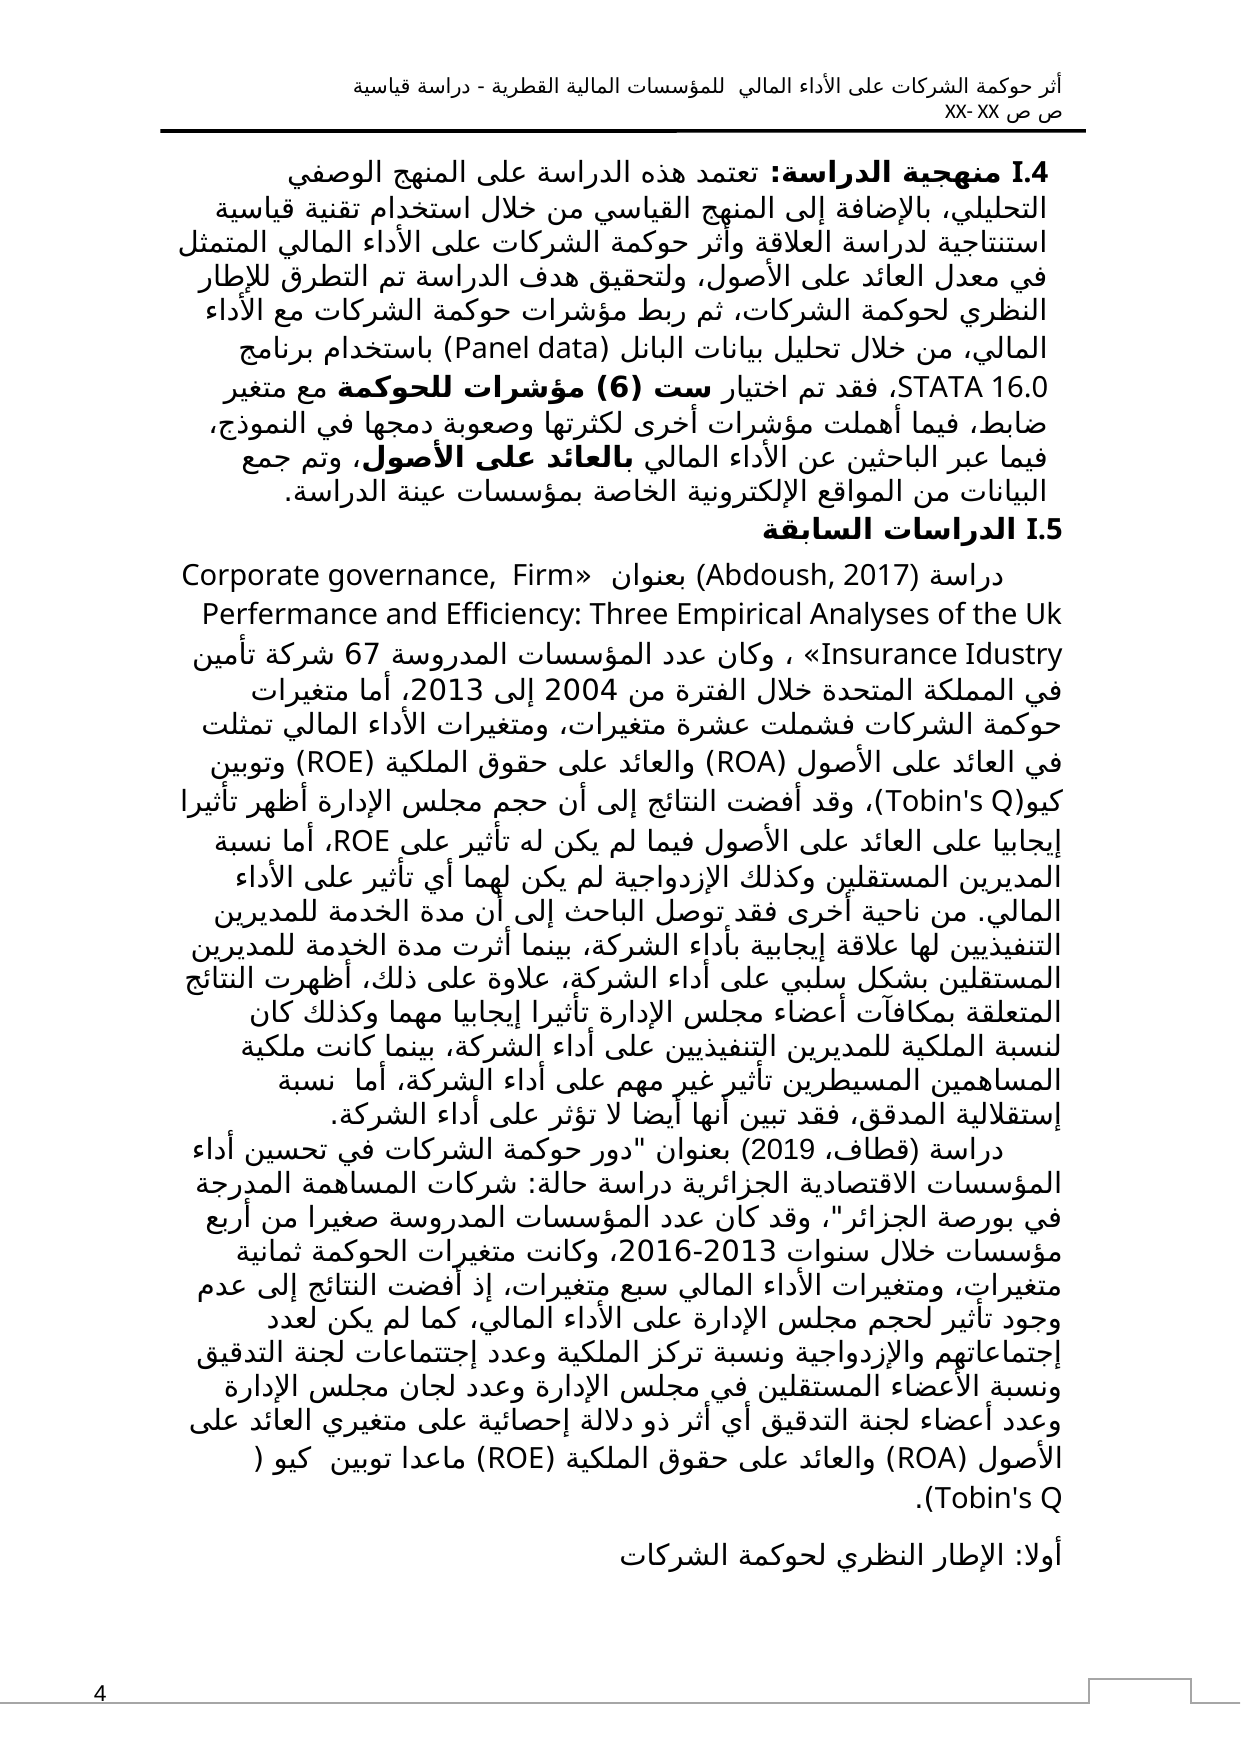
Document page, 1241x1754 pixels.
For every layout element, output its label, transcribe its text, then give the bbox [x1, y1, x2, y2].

text دراسة بعنوان "دور حوكمة الشركات في تحسين أداء المؤسسات الاقتصادية الجزائرية دراسة حالة: شركات المساهمة المدرجة في بورصة الجزائر"، وقد كان عدد المؤسسات المدروسة صغيرا من أربع مؤسسات خلال سنوات 2013-2016، وكانت متغيرات الحوكمة ثمانية متغيرات، ومتغيرات الأداء المالي سبع متغيرات، إذ أفضت النتائج إلى عدم وجود تأثير لحجم مجلس الإدارة على الأداء المالي، كما لم يكن لعدد إجتماعاتهم والإزدواجية ونسبة تركز الملكية وعدد إجتتماعات لجنة التدقيق ونسبة الأعضاء المستقلين في مجلس الإدارة وعدد لجان مجلس الإدارة وعدد أعضاء لجنة التدقيق أي أثر ذو دلالة إحصائية على متغيري العائد على الأصول (ROA) والعائد على حقوق الملكية (ROE) ماعدا توبين كيو (Tobin's Q). [177, 1132, 1063, 1517]
text I.5 الدراسات السابقة [177, 508, 1063, 548]
text أولا: الإطار النظري لحوكمة الشركات [177, 1538, 1063, 1572]
text I.4 منهجية الدراسة: تعتمد هذه الدراسة على المنهج الوصفي التحليلي، بالإضافة إلى المنهج القياسي من خلال استخدام تقنية قياسية استنتاجية لدراسة العلاقة وأثر حوكمة الشركات على الأداء المالي المتمثل في معدل العائد على الأصول، ولتحقيق هدف الدراسة تم التطرق للإطار النظري لحوكمة الشركات، ثم ربط مؤشرات حوكمة الشركات مع الأداء المالي، من خلال تحليل بيانات البانل (Panel data) باستخدام برنامج STATA 16.0، فقد تم اختيار ست (6) مؤشرات للحوكمة مع متغير ضابط، فيما أهملت مؤشرات أخرى لكثرتها وصعوبة دمجها في النموذج، فيما عبر الباحثين عن الأداء المالي بالعائد على الأصول، وتم جمع البيانات من المواقع الإلكترونية الخاصة بمؤسسات عينة الدراسة. [177, 152, 1048, 508]
text دراسة بعنوان «Corporate governance, Firm Perfermance and Efficiency: Three Empirical Analyses of the Uk Insurance Idustry» ، وكان عدد المؤسسات المدروسة 67 شركة تأمين في المملكة المتحدة خلال الفترة من 2004 إلى 2013، أما متغيرات حوكمة الشركات فشملت عشرة متغيرات، ومتغيرات الأداء المالي تمثلت في العائد على الأصول (ROA) والعائد على حقوق الملكية (ROE) وتوبين كيو(Tobin's Q)، وقد أفضت النتائج إلى أن حجم مجلس الإدارة أظهر تأثيرا إيجابيا على العائد على الأصول فيما لم يكن له تأثير على ROE، أما نسبة المديرين المستقلين وكذلك الإزدواجية لم يكن لهما أي تأثير على الأداء المالي. من ناحية أخرى فقد توصل الباحث إلى أن مدة الخدمة للمديرين التنفيذيين لها علاقة إيجابية بأداء الشركة، بينما أثرت مدة الخدمة للمديرين المستقلين بشكل سلبي على أداء الشركة، علاوة على ذلك، أظهرت النتائج المتعلقة بمكافآت أعضاء مجلس الإدارة تأثيرا إيجابيا مهما وكذلك كان لنسبة الملكية للمديرين التنفيذيين على أداء الشركة، بينما كانت ملكية المساهمين المسيطرين تأثير غير مهم على أداء الشركة، أما نسبة إستقلالية المدقق، فقد تبين أنها أيضا لا تؤثر على أداء الشركة. [177, 554, 1063, 1132]
